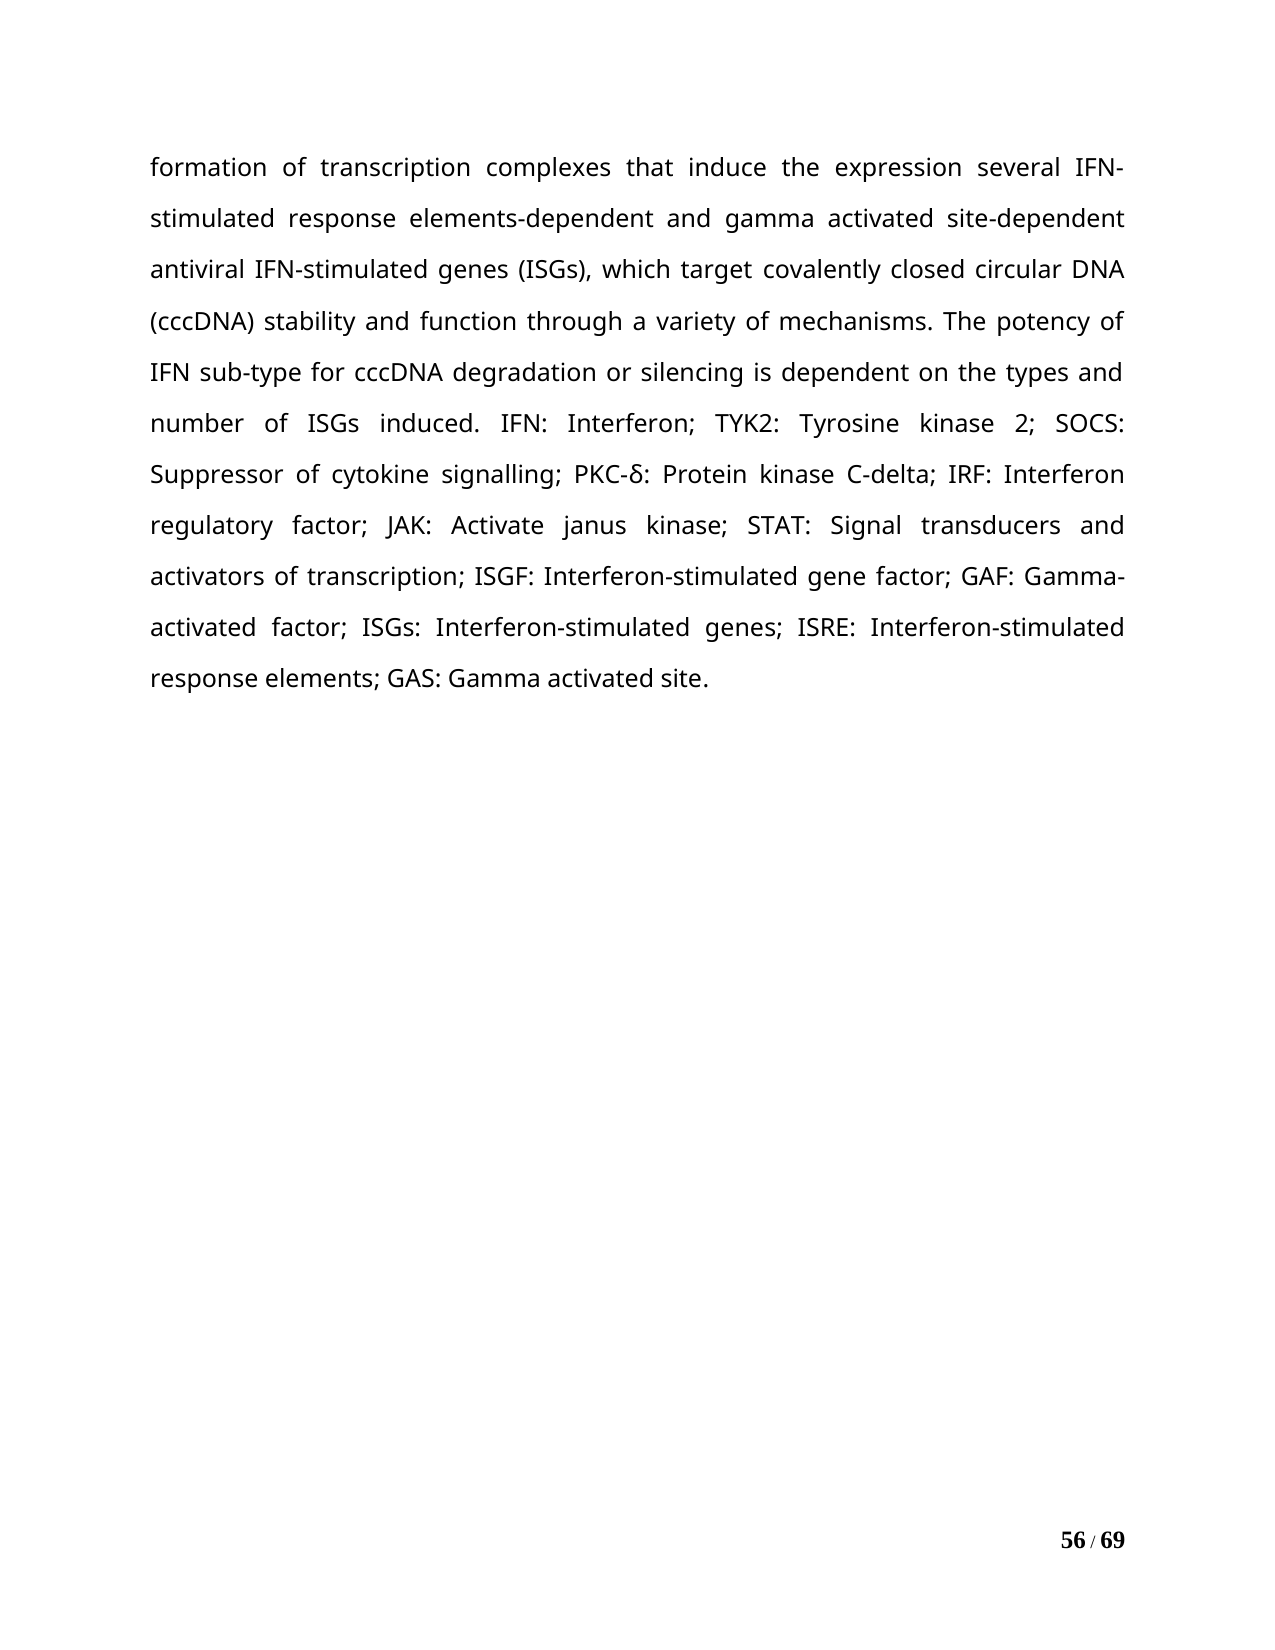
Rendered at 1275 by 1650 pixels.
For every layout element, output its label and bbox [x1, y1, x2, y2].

text [150, 150, 1125, 694]
